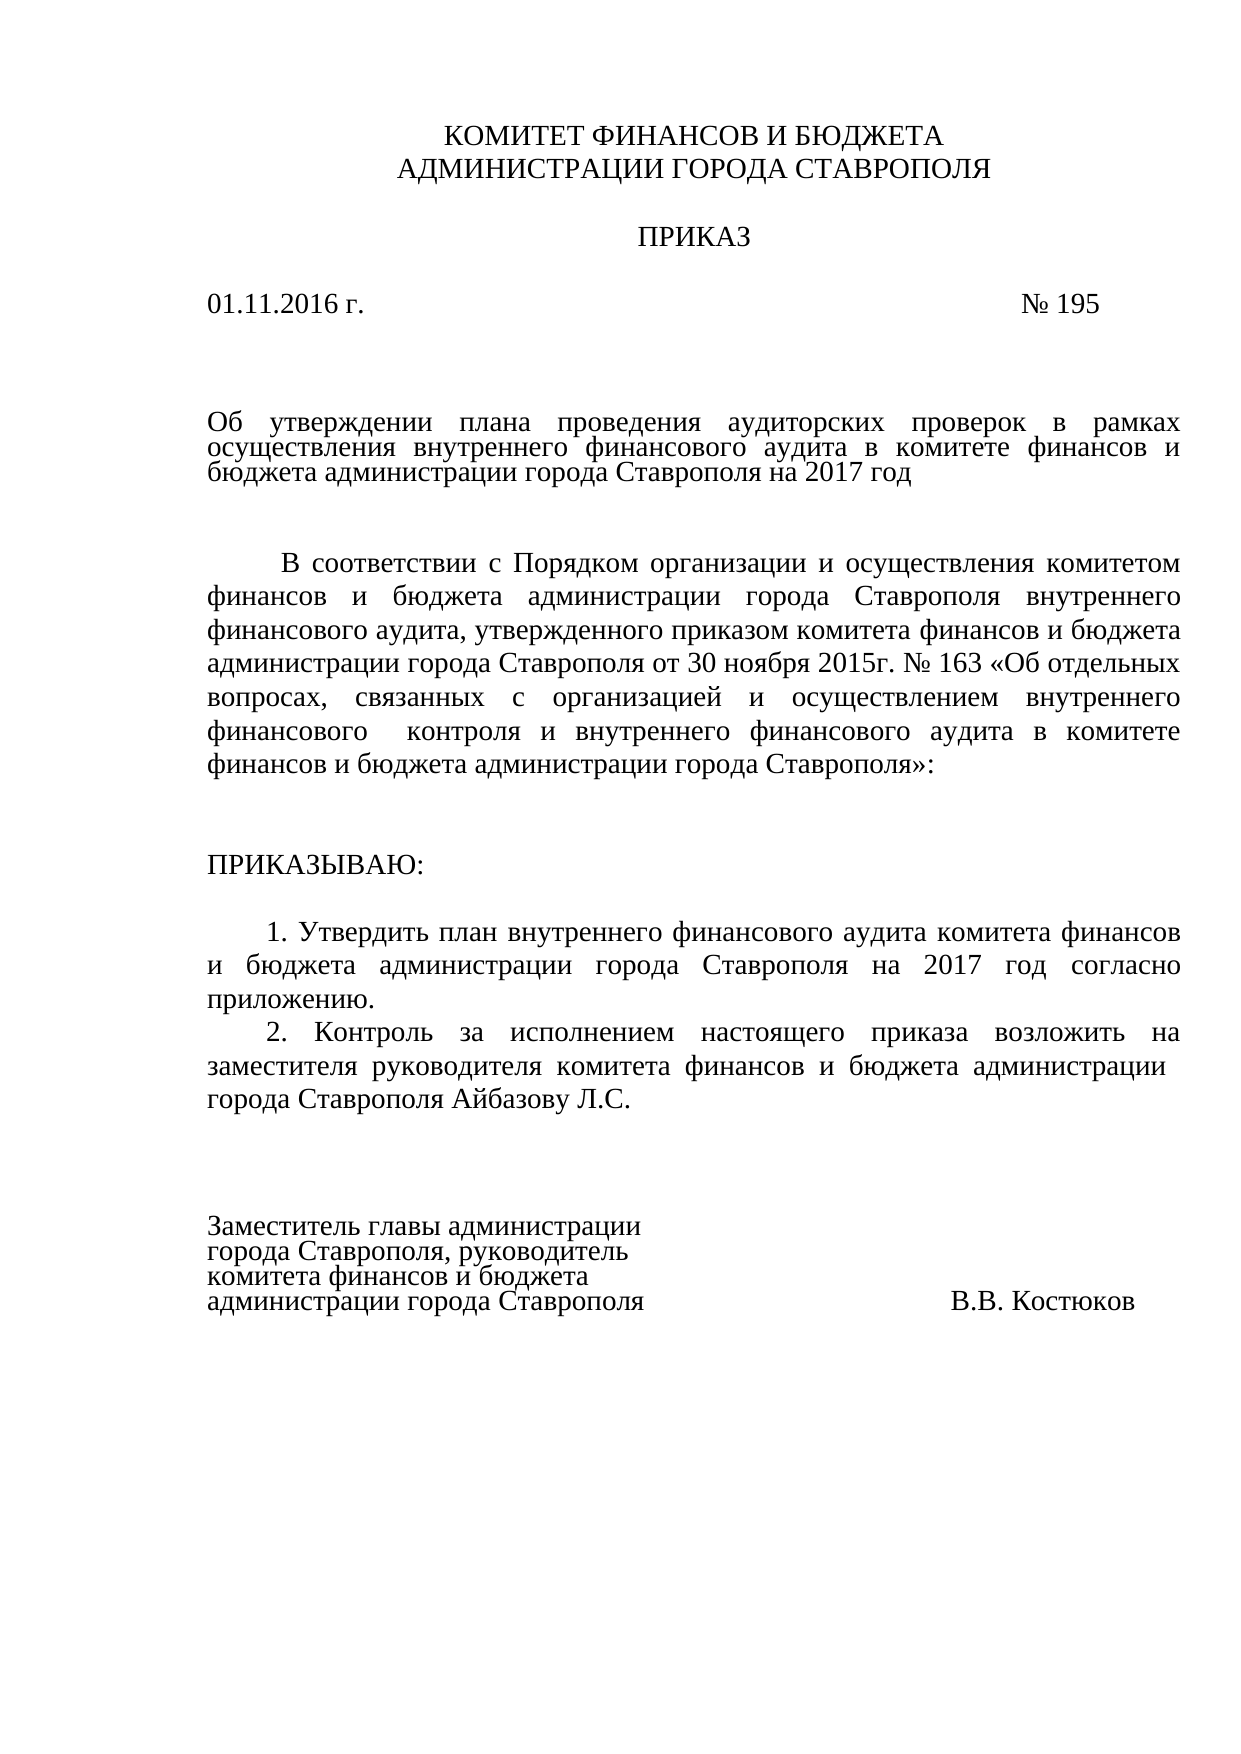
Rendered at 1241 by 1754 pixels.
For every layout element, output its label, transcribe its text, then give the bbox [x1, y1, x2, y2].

text В соответствии с Порядком организации и осуществления комитетом финансов и бюджета администрации города Ставрополя внутреннего финансового аудита, утвержденного приказом комитета финансов и бюджета администрации города Ставрополя от 30 ноября 2015г. № 163 «Об отдельных вопросах, связанных с организацией и осуществлением внутреннего финансового контроля и внутреннего финансового аудита в комитете финансов и бюджета администрации города Ставрополя»: [207, 545, 1181, 780]
text Заместитель главы администрации [207, 1216, 1181, 1241]
text ПРИКАЗЫВАЮ: [207, 847, 1181, 880]
text ПРИКАЗ [207, 219, 1181, 252]
text Об утверждении плана проведения аудиторских проверок в рамках осуществления внутреннего финансового аудита в комитете финансов и бюджета администрации города Ставрополя на 2017 год [207, 411, 1181, 486]
text КОМИТЕТ ФИНАНСОВ И БЮДЖЕТА [207, 118, 1181, 152]
text 01.11.2016 г. № 195 [207, 286, 1181, 319]
text города Ставрополя, руководитель [207, 1241, 1181, 1266]
text комитета финансов и бюджета [207, 1266, 336, 1291]
text 2. Контроль за исполнением настоящего приказа возложить на заместителя руководителя комитета финансов и бюджета администрации города Ставрополя Айбазову Л.С. [207, 1014, 1181, 1115]
text 1. Утвердить план внутреннего финансового аудита комитета финансов и бюджета администрации города Ставрополя на 2017 год согласно приложению. [207, 914, 1181, 1014]
text комитета финансов и бюджета [339, 1266, 1181, 1291]
text АДМИНИСТРАЦИИ ГОРОДА СТАВРОПОЛЯ [207, 152, 1181, 185]
text администрации города Ставрополя В.В. Костюков [207, 1291, 1181, 1316]
